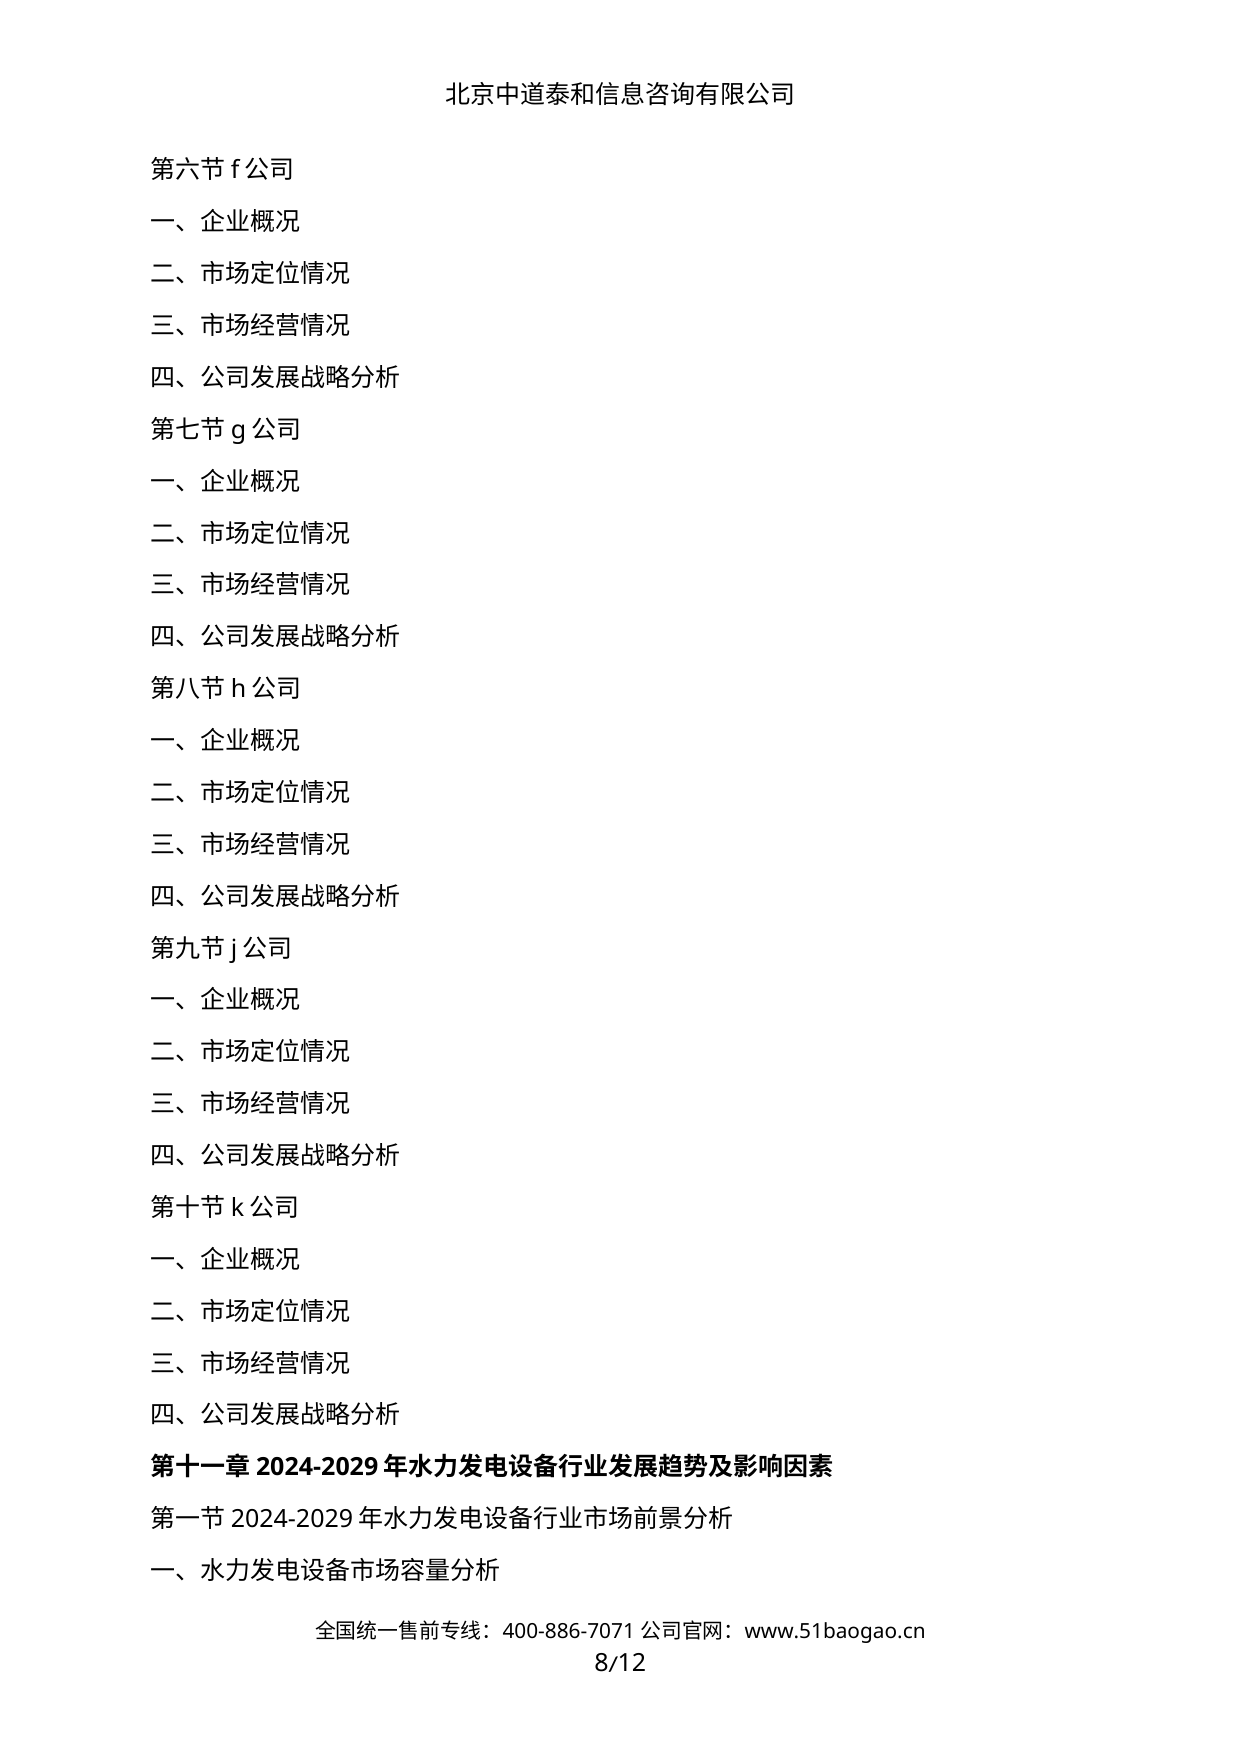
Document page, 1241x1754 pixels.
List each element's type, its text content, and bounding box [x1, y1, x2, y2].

text 三、市场经营情况 [150, 565, 1090, 601]
text 三、市场经营情况 [150, 1084, 1090, 1120]
text 二、市场定位情况 [150, 513, 1090, 549]
text 二、市场定位情况 [150, 1291, 1090, 1327]
text 第九节 j公司 [150, 928, 1090, 964]
text 第一节 2024-2029年水力发电设备行业市场前景分析 [150, 1499, 1090, 1535]
text 三、市场经营情况 [150, 306, 1090, 342]
text 第六节 f公司 [150, 150, 1090, 186]
text 第七节 g公司 [150, 409, 1090, 446]
text 四、公司发展战略分析 [150, 617, 1090, 653]
text 一、水力发电设备市场容量分析 [150, 1551, 1090, 1587]
text 第十节 k公司 [150, 1187, 1090, 1224]
text 四、公司发展战略分析 [150, 876, 1090, 912]
text 第八节 h公司 [150, 669, 1090, 705]
text 二、市场定位情况 [150, 254, 1090, 290]
text 一、企业概况 [150, 461, 1090, 497]
text 四、公司发展战略分析 [150, 357, 1090, 394]
text 三、市场经营情况 [150, 824, 1090, 861]
text 四、公司发展战略分析 [150, 1136, 1090, 1172]
text 一、企业概况 [150, 1239, 1090, 1276]
text 第十一章 2024-2029年水力发电设备行业发展趋势及影响因素 [150, 1447, 1090, 1483]
text 一、企业概况 [150, 721, 1090, 757]
text 四、公司发展战略分析 [150, 1395, 1090, 1431]
text 三、市场经营情况 [150, 1343, 1090, 1379]
text 二、市场定位情况 [150, 1032, 1090, 1068]
text 一、企业概况 [150, 980, 1090, 1016]
text 一、企业概况 [150, 202, 1090, 238]
text 二、市场定位情况 [150, 772, 1090, 809]
